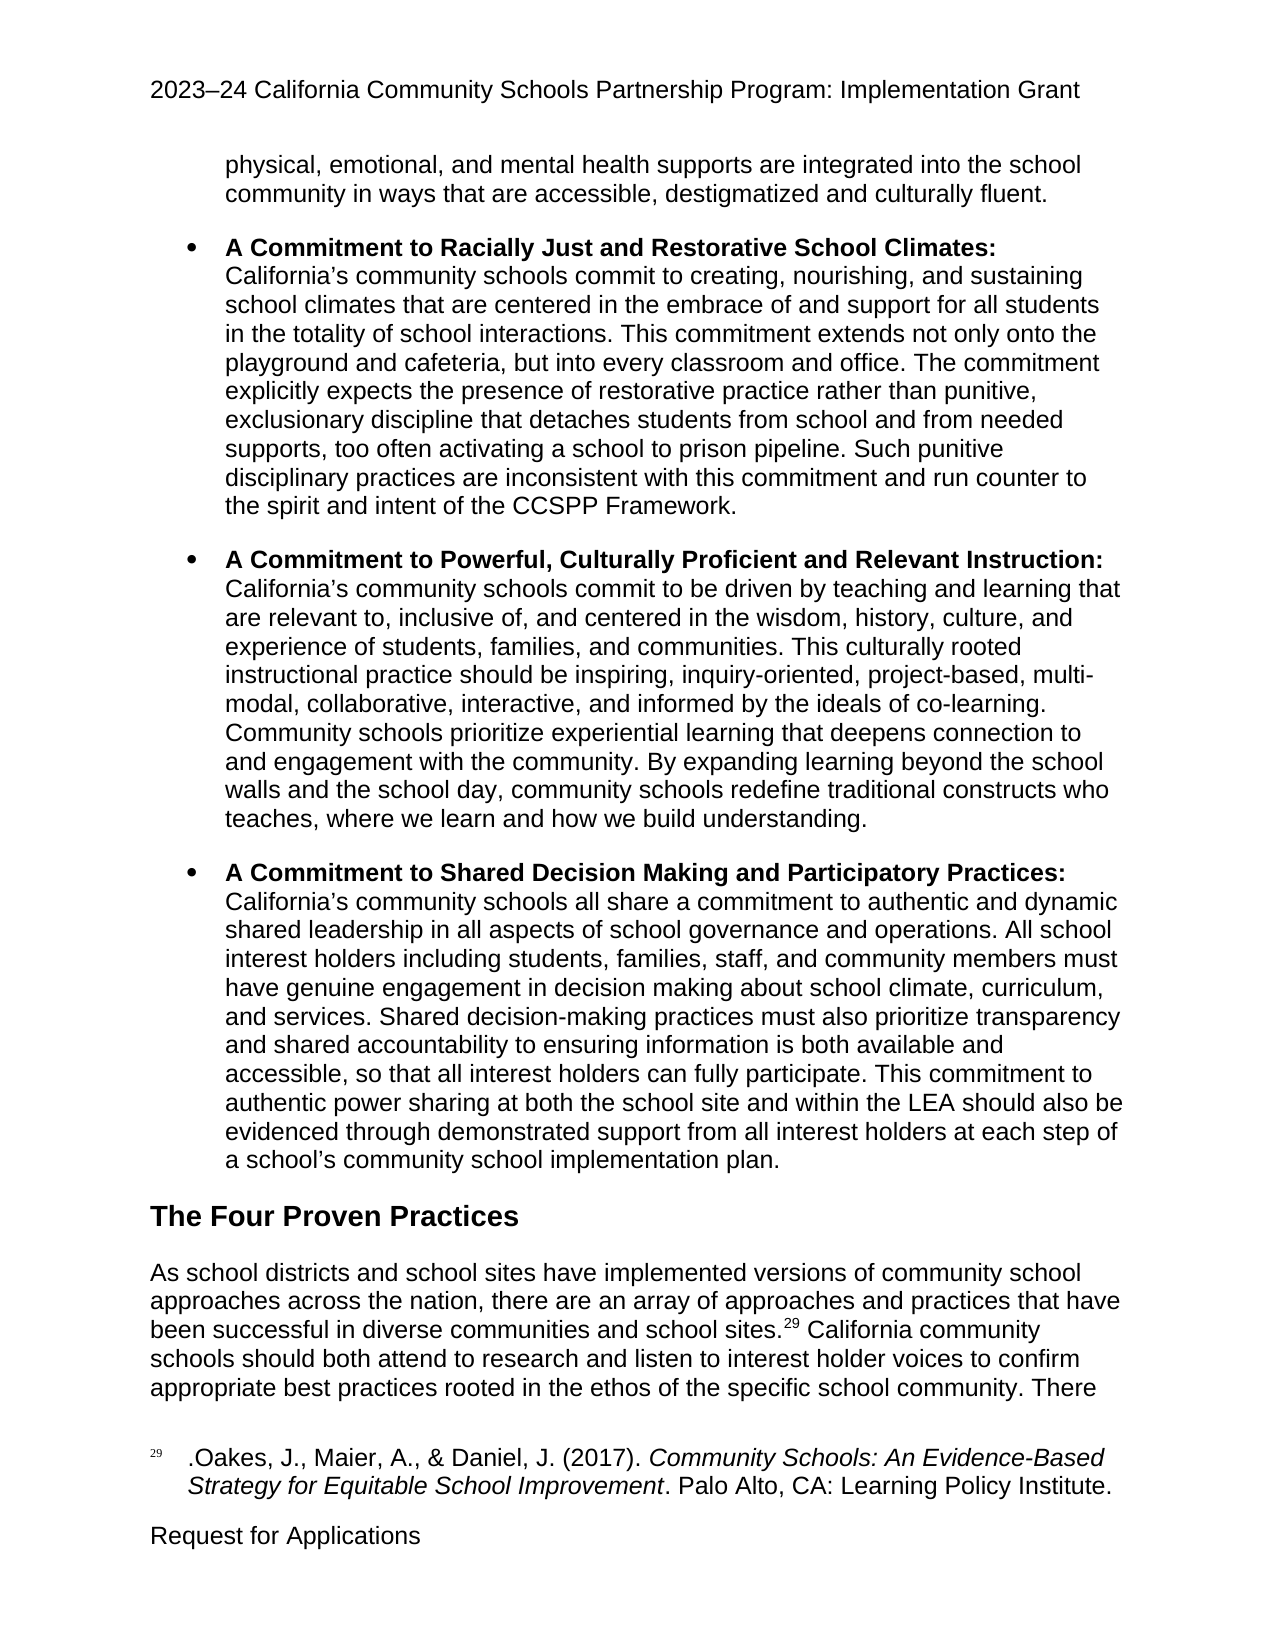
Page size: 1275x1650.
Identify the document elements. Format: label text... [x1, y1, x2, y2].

list A Commitment to Shared Decision Making and Participatory Practices: California’s community schools all share a commitment to authentic and dynamic shared leadership in all aspects of school governance and operations. All school interest holders including students, families, staff, and community members must have genuine engagement in decision making about school climate, curriculum, and services. Shared decision-making practices must also prioritize transparency and shared accountability to ensuring information is both available and accessible, so that all interest holders can fully participate. This commitment to authentic power sharing at both the school site and within the LEA should also be evidenced through demonstrated support from all interest holders at each step of a school’s community school implementation plan. [187, 858, 1125, 1174]
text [150, 1258, 1125, 1401]
list A Commitment to Powerful, Culturally Proficient and Relevant Instruction: California’s community schools commit to be driven by teaching and learning that are relevant to, inclusive of, and centered in the wisdom, history, culture, and experience of students, families, and communities. This culturally rooted instructional practice should be inspiring, inquiry-oriented, project-based, multi-modal, collaborative, interactive, and informed by the ideals of co-learning. Community schools prioritize experiential learning that deepens connection to and engagement with the community. By expanding learning beyond the school walls and the school day, community schools redefine traditional constructs who teaches, where we learn and how we build understanding. [187, 545, 1125, 833]
subtitle The Four Proven Practices [150, 1199, 1125, 1233]
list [187, 150, 1125, 207]
list A Commitment to Racially Just and Restorative School Climates: California’s community schools commit to creating, nourishing, and sustaining school climates that are centered in the embrace of and support for all students in the totality of school interactions. This commitment extends not only onto the playground and cafeteria, but into every classroom and office. The commitment explicitly expects the presence of restorative practice rather than punitive, exclusionary discipline that detaches students from school and from needed supports, too often activating a school to prison pipeline. Such punitive disciplinary practices are inconsistent with this commitment and run counter to the spirit and intent of the CCSPP Framework. [187, 232, 1125, 520]
